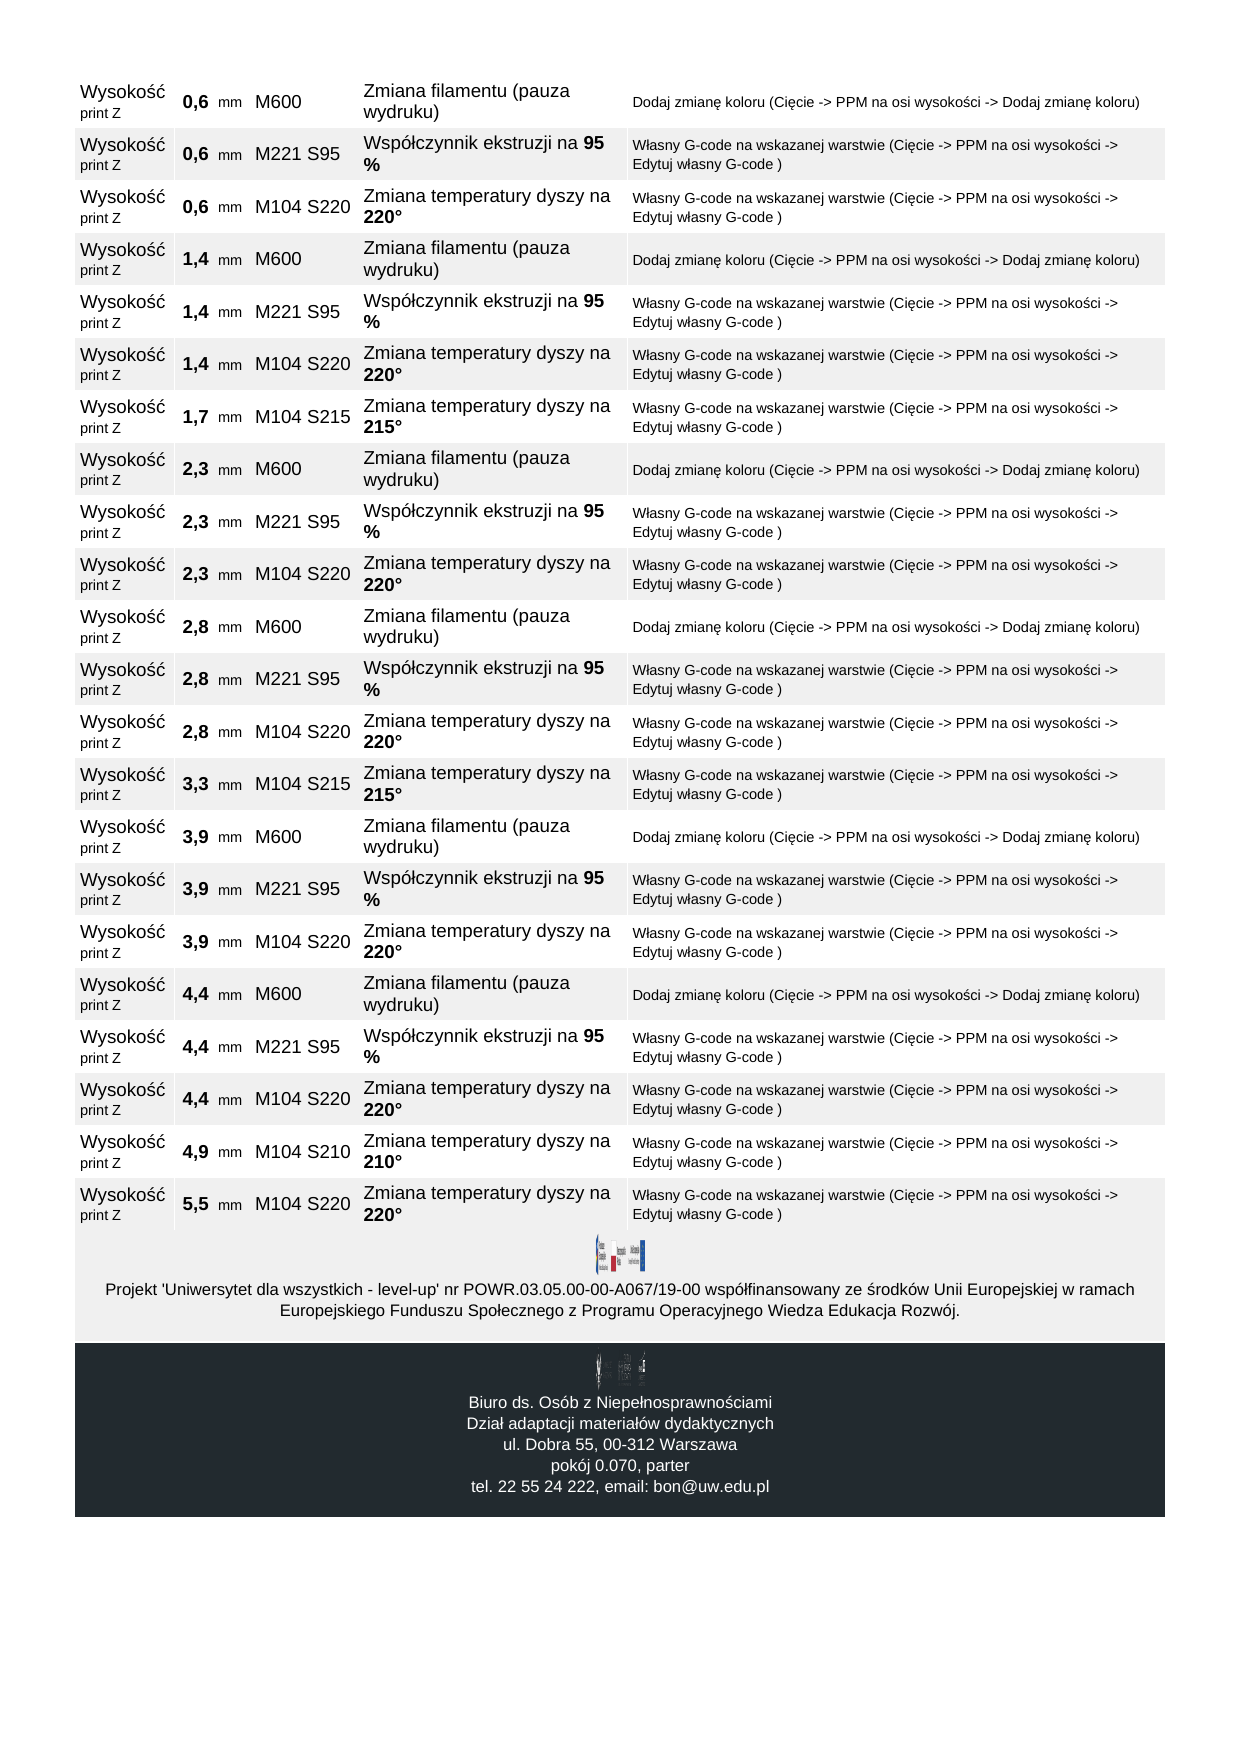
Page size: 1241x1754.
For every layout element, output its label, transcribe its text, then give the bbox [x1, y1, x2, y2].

table_cell Zmiana filamentu (pauza wydruku) [359, 810, 627, 862]
table_cell Zmiana temperatury dyszy na 220° [359, 915, 627, 967]
table_cell Dodaj zmianę koloru (Cięcie -> PPM na osi wysokości -> Dodaj zmianę koloru) [628, 968, 1165, 1020]
table_cell 0,6 [175, 128, 213, 180]
table_cell Współczynnik ekstruzji na 95 % [359, 863, 627, 915]
table_cell Zmiana filamentu (pauza wydruku) [359, 600, 627, 652]
table_cell Dodaj zmianę koloru (Cięcie -> PPM na osi wysokości -> Dodaj zmianę koloru) [628, 600, 1165, 652]
table_cell Wysokość print Z [75, 1125, 174, 1177]
table_cell 3,9 [175, 810, 213, 862]
picture [595, 1230, 645, 1280]
table_cell Zmiana temperatury dyszy na 220° [359, 548, 627, 600]
table_cell 2,8 [175, 600, 213, 652]
table_cell 0,6 [175, 180, 213, 232]
table_cell 2,8 [175, 705, 213, 757]
table_cell M104 S220 [250, 338, 359, 390]
table_cell 5,5 [175, 1178, 213, 1230]
table_cell M600 [250, 443, 359, 495]
table_cell Dodaj zmianę koloru (Cięcie -> PPM na osi wysokości -> Dodaj zmianę koloru) [628, 810, 1165, 862]
table_cell M221 S95 [250, 128, 359, 180]
table_cell M600 [250, 75, 359, 127]
table_cell Zmiana temperatury dyszy na 215° [359, 758, 627, 810]
table_cell Wysokość print Z [75, 810, 174, 862]
table_cell 2,3 [175, 548, 213, 600]
table_cell mm [213, 1020, 250, 1072]
table_cell Wysokość print Z [75, 758, 174, 810]
table_cell Zmiana filamentu (pauza wydruku) [359, 443, 627, 495]
picture [595, 1343, 645, 1394]
table_cell mm [213, 1073, 250, 1125]
table_cell 3,3 [175, 758, 213, 810]
table_cell Własny G-code na wskazanej warstwie (Cięcie -> PPM na osi wysokości -> Edytuj własny G-code ) [628, 128, 1165, 180]
table_cell Wysokość print Z [75, 653, 174, 705]
table_cell M104 S215 [250, 390, 359, 442]
table_cell mm [213, 180, 250, 232]
table_cell M104 S220 [250, 1178, 359, 1230]
table_cell Wysokość print Z [75, 600, 174, 652]
table_cell 0,6 [175, 75, 213, 127]
table_cell Wysokość print Z [75, 1073, 174, 1125]
table_cell mm [213, 285, 250, 337]
table_cell Własny G-code na wskazanej warstwie (Cięcie -> PPM na osi wysokości -> Edytuj własny G-code ) [628, 548, 1165, 600]
table_cell mm [213, 968, 250, 1020]
table_cell M104 S215 [250, 758, 359, 810]
table_cell Współczynnik ekstruzji na 95 % [359, 495, 627, 547]
table_cell 1,4 [175, 285, 213, 337]
table_cell mm [213, 915, 250, 967]
table_cell Własny G-code na wskazanej warstwie (Cięcie -> PPM na osi wysokości -> Edytuj własny G-code ) [628, 653, 1165, 705]
table_cell Wysokość print Z [75, 443, 174, 495]
table_cell mm [213, 653, 250, 705]
table_cell Dodaj zmianę koloru (Cięcie -> PPM na osi wysokości -> Dodaj zmianę koloru) [628, 233, 1165, 285]
table_cell mm [213, 1178, 250, 1230]
table_cell M600 [250, 600, 359, 652]
table_cell 2,3 [175, 443, 213, 495]
table_cell Wysokość print Z [75, 338, 174, 390]
table_cell Wysokość print Z [75, 548, 174, 600]
table_cell Wysokość print Z [75, 1020, 174, 1072]
table_cell Wysokość print Z [75, 915, 174, 967]
table_cell Zmiana filamentu (pauza wydruku) [359, 233, 627, 285]
table_cell Dodaj zmianę koloru (Cięcie -> PPM na osi wysokości -> Dodaj zmianę koloru) [628, 75, 1165, 127]
table_cell Własny G-code na wskazanej warstwie (Cięcie -> PPM na osi wysokości -> Edytuj własny G-code ) [628, 915, 1165, 967]
table_cell Własny G-code na wskazanej warstwie (Cięcie -> PPM na osi wysokości -> Edytuj własny G-code ) [628, 1020, 1165, 1072]
table_cell Wysokość print Z [75, 495, 174, 547]
table_cell Własny G-code na wskazanej warstwie (Cięcie -> PPM na osi wysokości -> Edytuj własny G-code ) [628, 495, 1165, 547]
table_cell Współczynnik ekstruzji na 95 % [359, 285, 627, 337]
table_cell 4,4 [175, 1020, 213, 1072]
table_cell Własny G-code na wskazanej warstwie (Cięcie -> PPM na osi wysokości -> Edytuj własny G-code ) [628, 285, 1165, 337]
table_cell Współczynnik ekstruzji na 95 % [359, 128, 627, 180]
table_cell Własny G-code na wskazanej warstwie (Cięcie -> PPM na osi wysokości -> Edytuj własny G-code ) [628, 390, 1165, 442]
table_cell M600 [250, 233, 359, 285]
table_cell mm [213, 758, 250, 810]
table_cell 3,9 [175, 863, 213, 915]
table_cell Współczynnik ekstruzji na 95 % [359, 1020, 627, 1072]
table_cell Wysokość print Z [75, 128, 174, 180]
table_cell mm [213, 338, 250, 390]
text Biuro ds. Osób z Niepełnosprawnościami Dział adaptacji materiałów dydaktycznych ul. Dobra 55, 00-312 Warszawa pokój 0.070, parter tel. 22 55 24 222, email: bon@uw.edu.pl [75, 1393, 1165, 1517]
table_cell Dodaj zmianę koloru (Cięcie -> PPM na osi wysokości -> Dodaj zmianę koloru) [628, 443, 1165, 495]
table_cell M600 [250, 968, 359, 1020]
table_cell M104 S220 [250, 915, 359, 967]
table_cell Zmiana temperatury dyszy na 220° [359, 180, 627, 232]
table_cell Wysokość print Z [75, 705, 174, 757]
table_cell Zmiana filamentu (pauza wydruku) [359, 968, 627, 1020]
table_cell mm [213, 810, 250, 862]
table_cell mm [213, 863, 250, 915]
table_cell mm [213, 75, 250, 127]
text Projekt 'Uniwersytet dla wszystkich - level-up' nr POWR.03.05.00-00-A067/19-00 współfinansowany ze środków Unii Europejskiej w ramach Europejskiego Funduszu Społecznego z Programu Operacyjnego Wiedza Edukacja Rozwój. [75, 1280, 1165, 1341]
table_cell Współczynnik ekstruzji na 95 % [359, 653, 627, 705]
table_cell Własny G-code na wskazanej warstwie (Cięcie -> PPM na osi wysokości -> Edytuj własny G-code ) [628, 1073, 1165, 1125]
table_cell M104 S220 [250, 548, 359, 600]
table_cell Własny G-code na wskazanej warstwie (Cięcie -> PPM na osi wysokości -> Edytuj własny G-code ) [628, 705, 1165, 757]
table_cell Zmiana temperatury dyszy na 210° [359, 1125, 627, 1177]
table_cell mm [213, 390, 250, 442]
table_cell Zmiana temperatury dyszy na 220° [359, 1178, 627, 1230]
table_cell 4,9 [175, 1125, 213, 1177]
table_cell 2,8 [175, 653, 213, 705]
table_cell mm [213, 443, 250, 495]
table_cell Własny G-code na wskazanej warstwie (Cięcie -> PPM na osi wysokości -> Edytuj własny G-code ) [628, 1178, 1165, 1230]
table_cell Wysokość print Z [75, 233, 174, 285]
table_cell mm [213, 600, 250, 652]
table_cell M104 S220 [250, 1073, 359, 1125]
table_cell Wysokość print Z [75, 968, 174, 1020]
table_cell Zmiana temperatury dyszy na 220° [359, 338, 627, 390]
table_cell 1,7 [175, 390, 213, 442]
table_cell Własny G-code na wskazanej warstwie (Cięcie -> PPM na osi wysokości -> Edytuj własny G-code ) [628, 180, 1165, 232]
table_cell Wysokość print Z [75, 1178, 174, 1230]
table_cell Wysokość print Z [75, 863, 174, 915]
table_cell 1,4 [175, 233, 213, 285]
table_cell mm [213, 705, 250, 757]
table_cell Wysokość print Z [75, 180, 174, 232]
table_cell Własny G-code na wskazanej warstwie (Cięcie -> PPM na osi wysokości -> Edytuj własny G-code ) [628, 1125, 1165, 1177]
table_cell 2,3 [175, 495, 213, 547]
table_cell M221 S95 [250, 1020, 359, 1072]
table_cell M104 S220 [250, 180, 359, 232]
table_cell Wysokość print Z [75, 75, 174, 127]
table_cell Wysokość print Z [75, 390, 174, 442]
table_cell M104 S220 [250, 705, 359, 757]
table_cell M221 S95 [250, 863, 359, 915]
table_cell mm [213, 128, 250, 180]
table_cell 4,4 [175, 1073, 213, 1125]
table_cell mm [213, 495, 250, 547]
table_cell M221 S95 [250, 495, 359, 547]
table_cell mm [213, 548, 250, 600]
table_cell mm [213, 233, 250, 285]
table_cell Zmiana temperatury dyszy na 220° [359, 705, 627, 757]
table_cell 1,4 [175, 338, 213, 390]
table_cell M221 S95 [250, 285, 359, 337]
table_cell Własny G-code na wskazanej warstwie (Cięcie -> PPM na osi wysokości -> Edytuj własny G-code ) [628, 338, 1165, 390]
table_cell Własny G-code na wskazanej warstwie (Cięcie -> PPM na osi wysokości -> Edytuj własny G-code ) [628, 758, 1165, 810]
table_cell Zmiana temperatury dyszy na 220° [359, 1073, 627, 1125]
table_cell Wysokość print Z [75, 285, 174, 337]
table_cell Zmiana temperatury dyszy na 215° [359, 390, 627, 442]
table_cell M221 S95 [250, 653, 359, 705]
table_cell mm [213, 1125, 250, 1177]
table_cell Własny G-code na wskazanej warstwie (Cięcie -> PPM na osi wysokości -> Edytuj własny G-code ) [628, 863, 1165, 915]
table_cell 4,4 [175, 968, 213, 1020]
table_cell 3,9 [175, 915, 213, 967]
table_cell Zmiana filamentu (pauza wydruku) [359, 75, 627, 127]
table_cell M104 S210 [250, 1125, 359, 1177]
table_cell M600 [250, 810, 359, 862]
